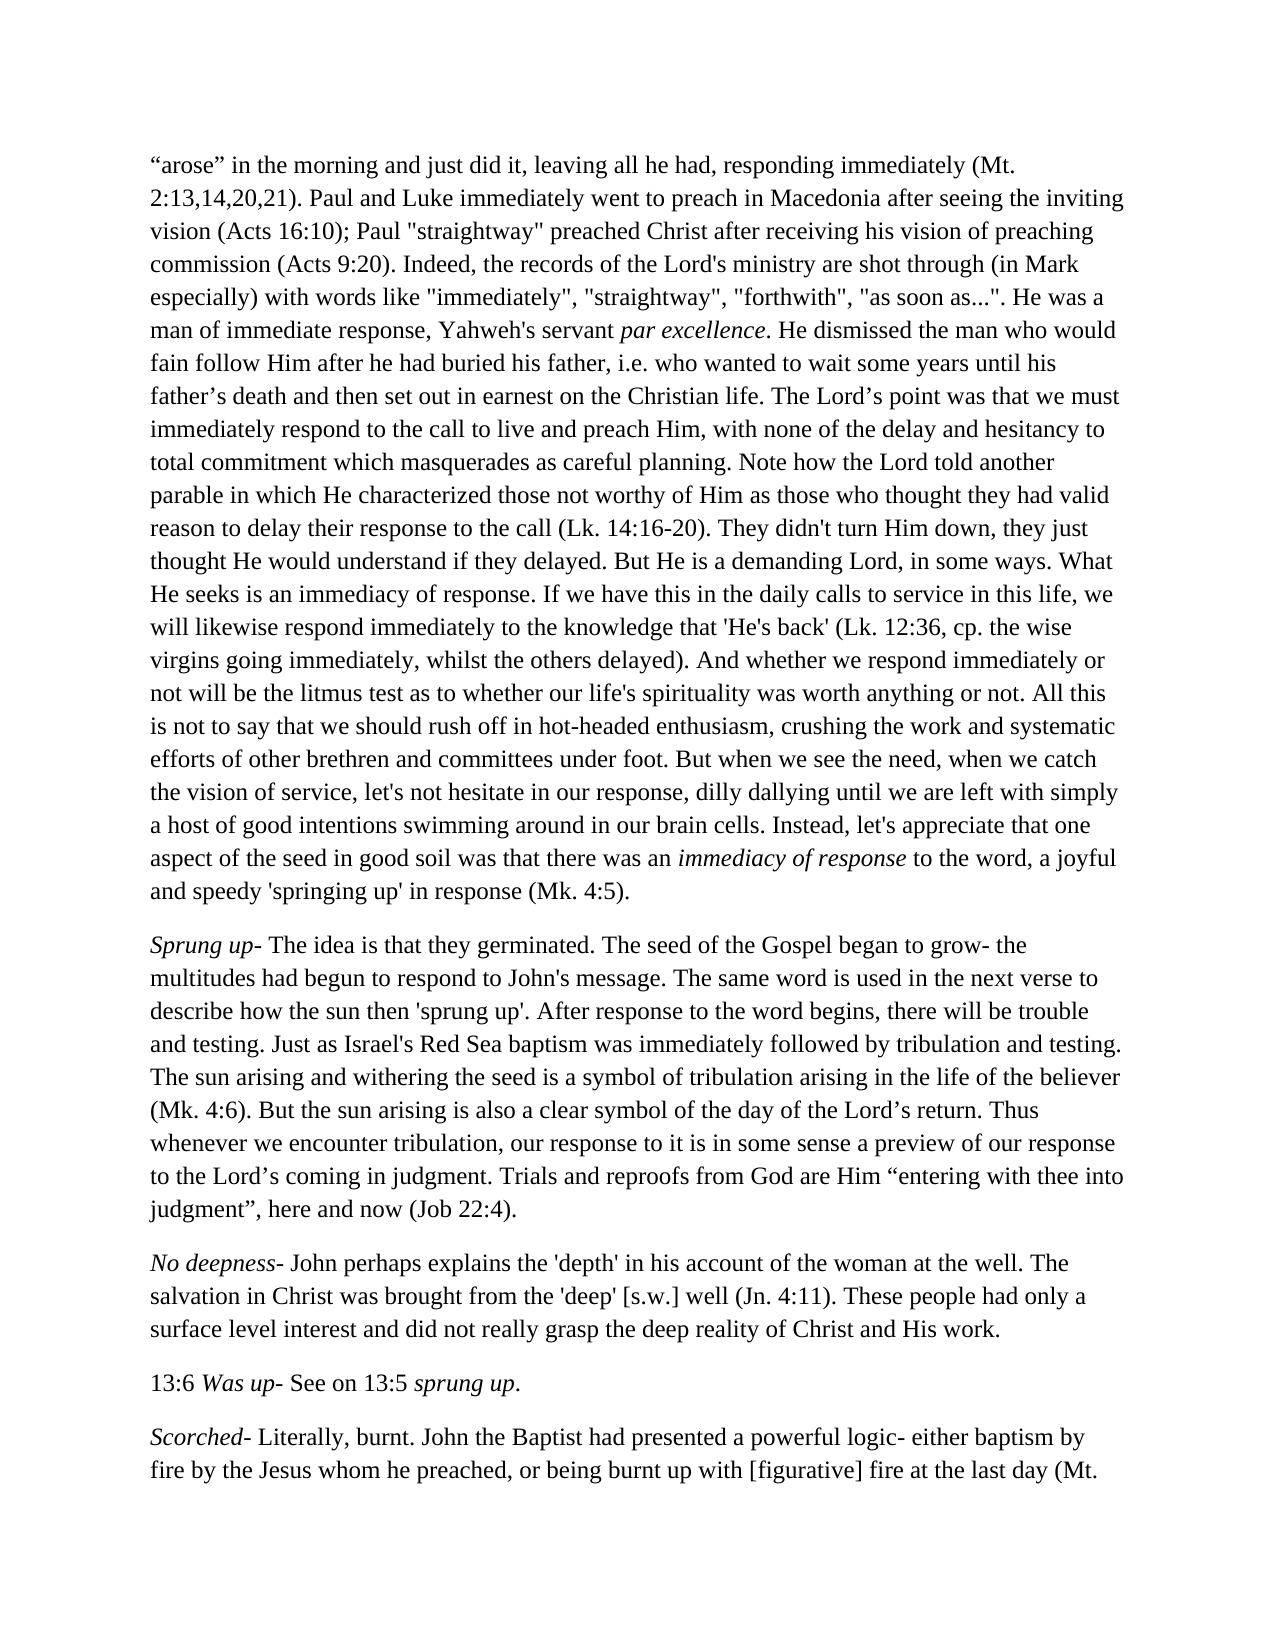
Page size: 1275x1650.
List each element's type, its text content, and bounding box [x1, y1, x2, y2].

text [150, 150, 1125, 905]
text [150, 1422, 1125, 1484]
text Sprung up- The idea is that they germinated. The seed of the Gospel began to grow- the multitudes had begun to respond to John's message. The same word is used in the next verse to describe how the sun then 'sprung up'. After response to the word begins, there will be trouble and testing. Just as Israel's Red Sea baptism was immediately followed by tribulation and testing. The sun arising and withering the seed is a symbol of tribulation arising in the life of the believer (Mk. 4:6). But the sun arising is also a clear symbol of the day of the Lord’s return. Thus whenever we encounter tribulation, our response to it is in some sense a preview of our response to the Lord’s coming in judgment. Trials and reproofs from God are Him “entering with thee into judgment”, here and now (Job 22:4). [150, 930, 1125, 1223]
text No deepness- John perhaps explains the 'depth' in his account of the woman at the well. The salvation in Christ was brought from the 'deep' [s.w.] well (Jn. 4:11). These people had only a surface level interest and did not really grasp the deep reality of Christ and His work. [150, 1248, 1125, 1343]
text 13:6 Was up- See on 13:5 sprung up. [150, 1368, 1125, 1397]
